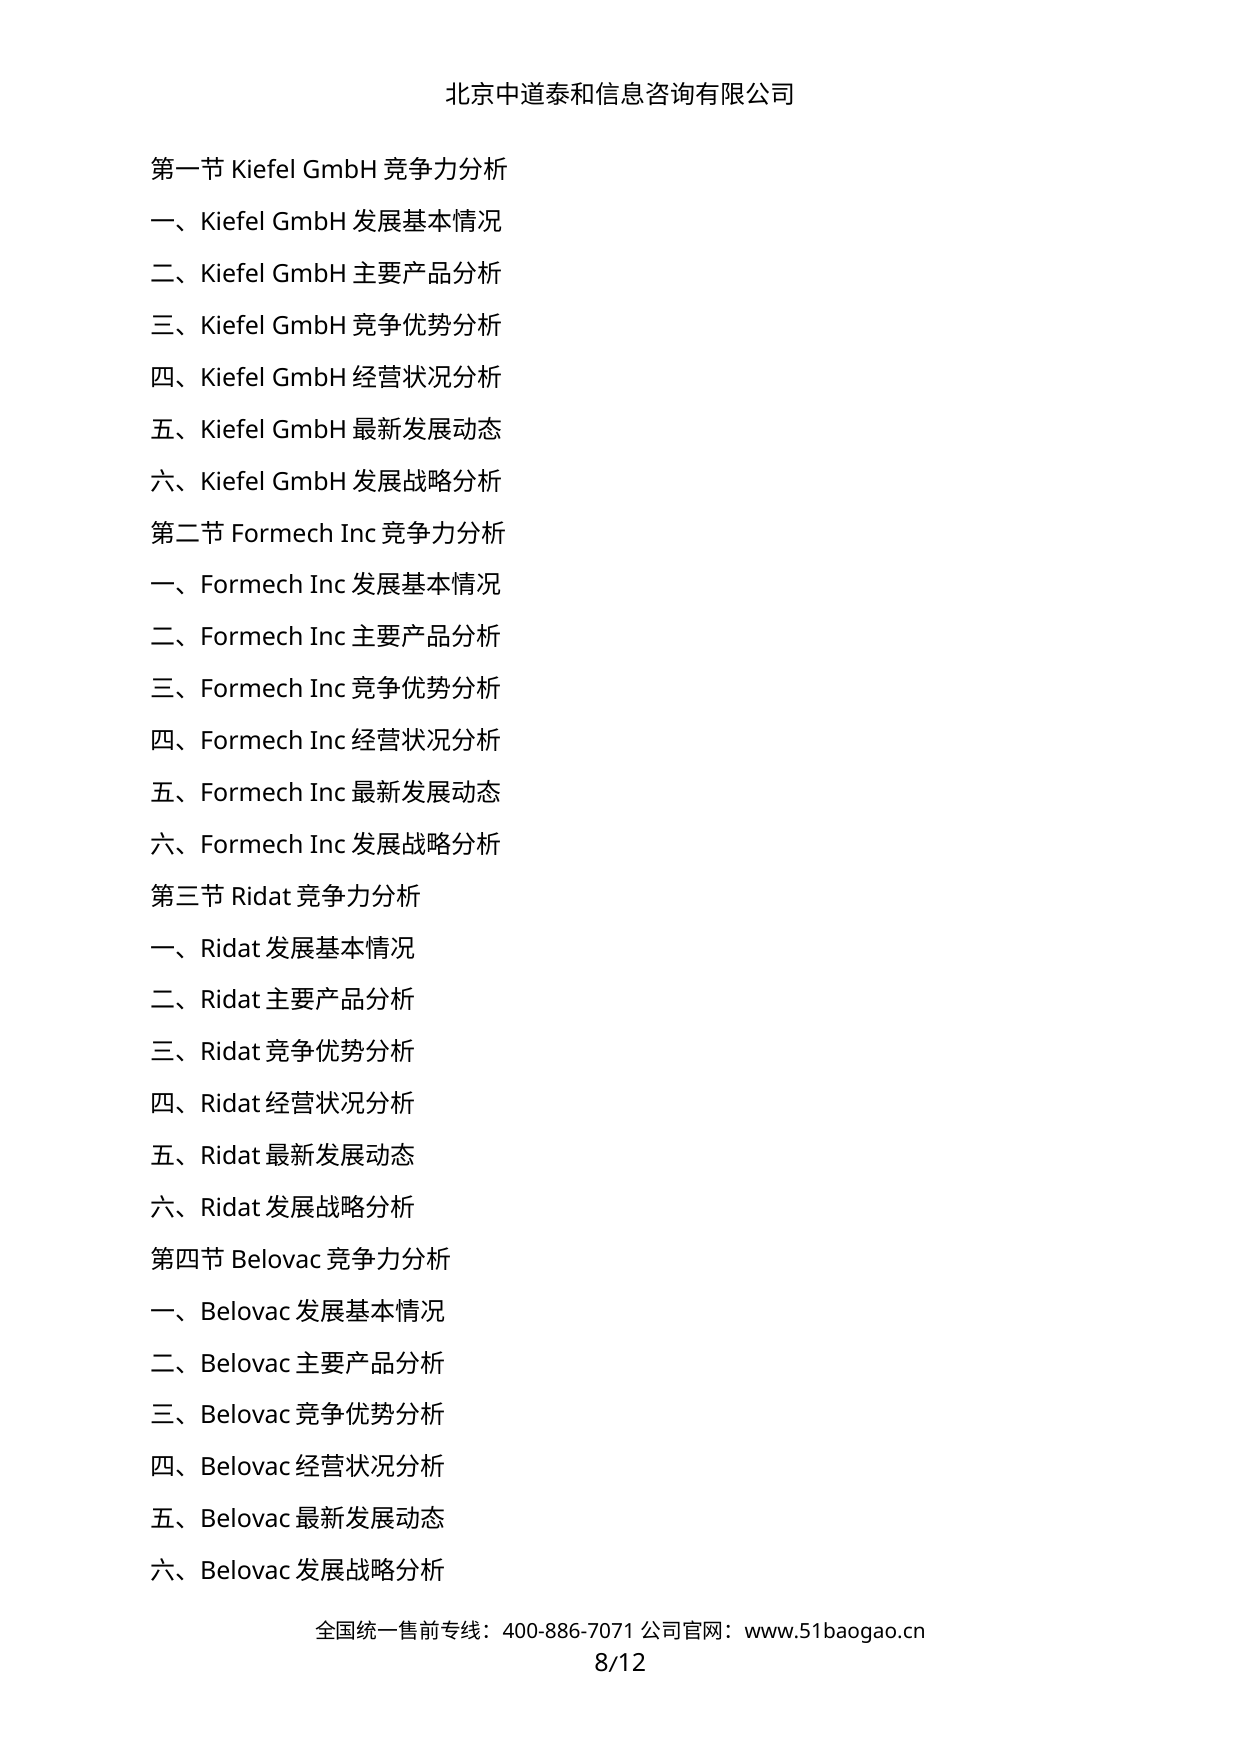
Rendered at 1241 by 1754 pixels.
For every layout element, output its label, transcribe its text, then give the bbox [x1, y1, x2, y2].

text 一、Belovac发展基本情况 [150, 1291, 1090, 1327]
text 二、Kiefel GmbH主要产品分析 [150, 254, 1090, 290]
text 四、Ridat经营状况分析 [150, 1084, 1090, 1120]
text 第二节 Formech Inc竞争力分析 [150, 513, 1090, 549]
text 一、Formech Inc发展基本情况 [150, 565, 1090, 601]
text 三、Belovac竞争优势分析 [150, 1395, 1090, 1431]
text 三、Formech Inc竞争优势分析 [150, 669, 1090, 705]
text 五、Formech Inc最新发展动态 [150, 772, 1090, 809]
text 五、Kiefel GmbH最新发展动态 [150, 409, 1090, 446]
text 四、Formech Inc经营状况分析 [150, 721, 1090, 757]
text 二、Formech Inc主要产品分析 [150, 617, 1090, 653]
text 四、Kiefel GmbH经营状况分析 [150, 357, 1090, 394]
text 二、Belovac主要产品分析 [150, 1343, 1090, 1379]
text 六、Kiefel GmbH发展战略分析 [150, 461, 1090, 497]
text 一、Kiefel GmbH发展基本情况 [150, 202, 1090, 238]
text 六、Formech Inc发展战略分析 [150, 824, 1090, 861]
text 六、Belovac发展战略分析 [150, 1551, 1090, 1587]
text 五、Ridat最新发展动态 [150, 1136, 1090, 1172]
text 第三节 Ridat竞争力分析 [150, 876, 1090, 912]
text 三、Ridat竞争优势分析 [150, 1032, 1090, 1068]
text 二、Ridat主要产品分析 [150, 980, 1090, 1016]
text 四、Belovac经营状况分析 [150, 1447, 1090, 1483]
text 第四节 Belovac竞争力分析 [150, 1239, 1090, 1276]
text 六、Ridat发展战略分析 [150, 1187, 1090, 1224]
text 第一节 Kiefel GmbH竞争力分析 [150, 150, 1090, 186]
text 一、Ridat发展基本情况 [150, 928, 1090, 964]
text 五、Belovac最新发展动态 [150, 1499, 1090, 1535]
text 三、Kiefel GmbH竞争优势分析 [150, 306, 1090, 342]
